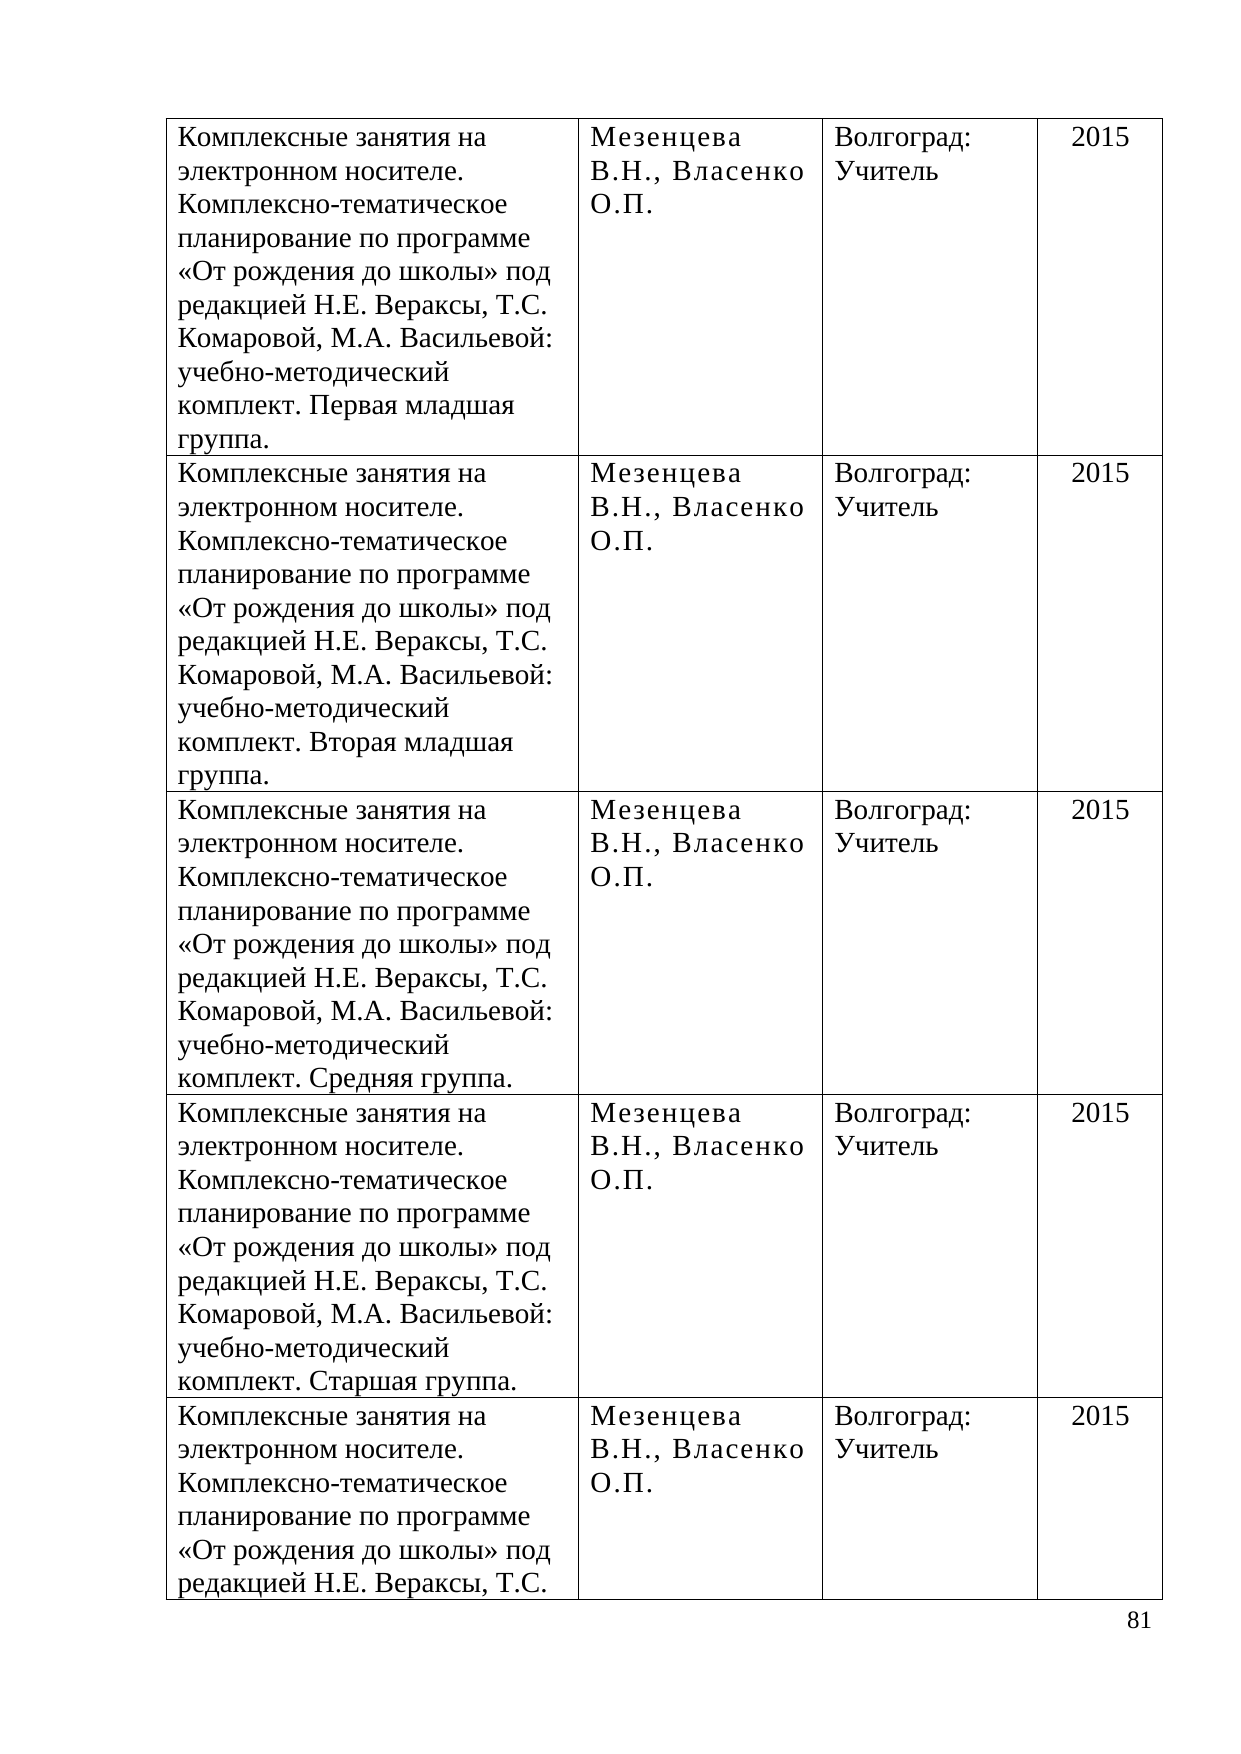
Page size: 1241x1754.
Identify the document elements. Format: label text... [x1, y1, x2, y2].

table_cell Волгоград: Учитель [823, 456, 1037, 791]
table_cell 2015 [1038, 792, 1162, 1094]
table_cell Мезенцева В.Н., Власенко О.П. [579, 119, 822, 454]
table_cell 2015 [1038, 456, 1162, 791]
table_cell Комплексные занятия на электронном носителе. Комплексно-тематическое планирование по программе «От рождения до школы» под редакцией Н.Е. Вераксы, Т.С. Комаровой, М.А. Васильевой: учебно-методический комплект. Первая младшая группа. [167, 119, 578, 454]
table_cell Волгоград: Учитель [823, 119, 1037, 454]
table_cell 2015 [1038, 1095, 1162, 1397]
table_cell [167, 1398, 578, 1599]
table_cell Комплексные занятия на электронном носителе. Комплексно-тематическое планирование по программе «От рождения до школы» под редакцией Н.Е. Вераксы, Т.С. Комаровой, М.А. Васильевой: учебно-методический комплект. Старшая группа. [167, 1095, 578, 1397]
table_cell 2015 [1038, 1398, 1162, 1599]
table_cell Комплексные занятия на электронном носителе. Комплексно-тематическое планирование по программе «От рождения до школы» под редакцией Н.Е. Вераксы, Т.С. Комаровой, М.А. Васильевой: учебно-методический комплект. Вторая младшая группа. [167, 456, 578, 791]
table_cell Мезенцева В.Н., Власенко О.П. [579, 1095, 822, 1397]
table_cell Волгоград: Учитель [823, 792, 1037, 1094]
table_cell Волгоград: Учитель [823, 1095, 1037, 1397]
table_cell Комплексные занятия на электронном носителе. Комплексно-тематическое планирование по программе «От рождения до школы» под редакцией Н.Е. Вераксы, Т.С. Комаровой, М.А. Васильевой: учебно-методический комплект. Средняя группа. [167, 792, 578, 1094]
table_cell 2015 [1038, 119, 1162, 454]
table_cell Мезенцева В.Н., Власенко О.П. [579, 792, 822, 1094]
table_cell Волгоград: Учитель [823, 1398, 1037, 1599]
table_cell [579, 1398, 822, 1599]
table_cell Мезенцева В.Н., Власенко О.П. [579, 456, 822, 791]
